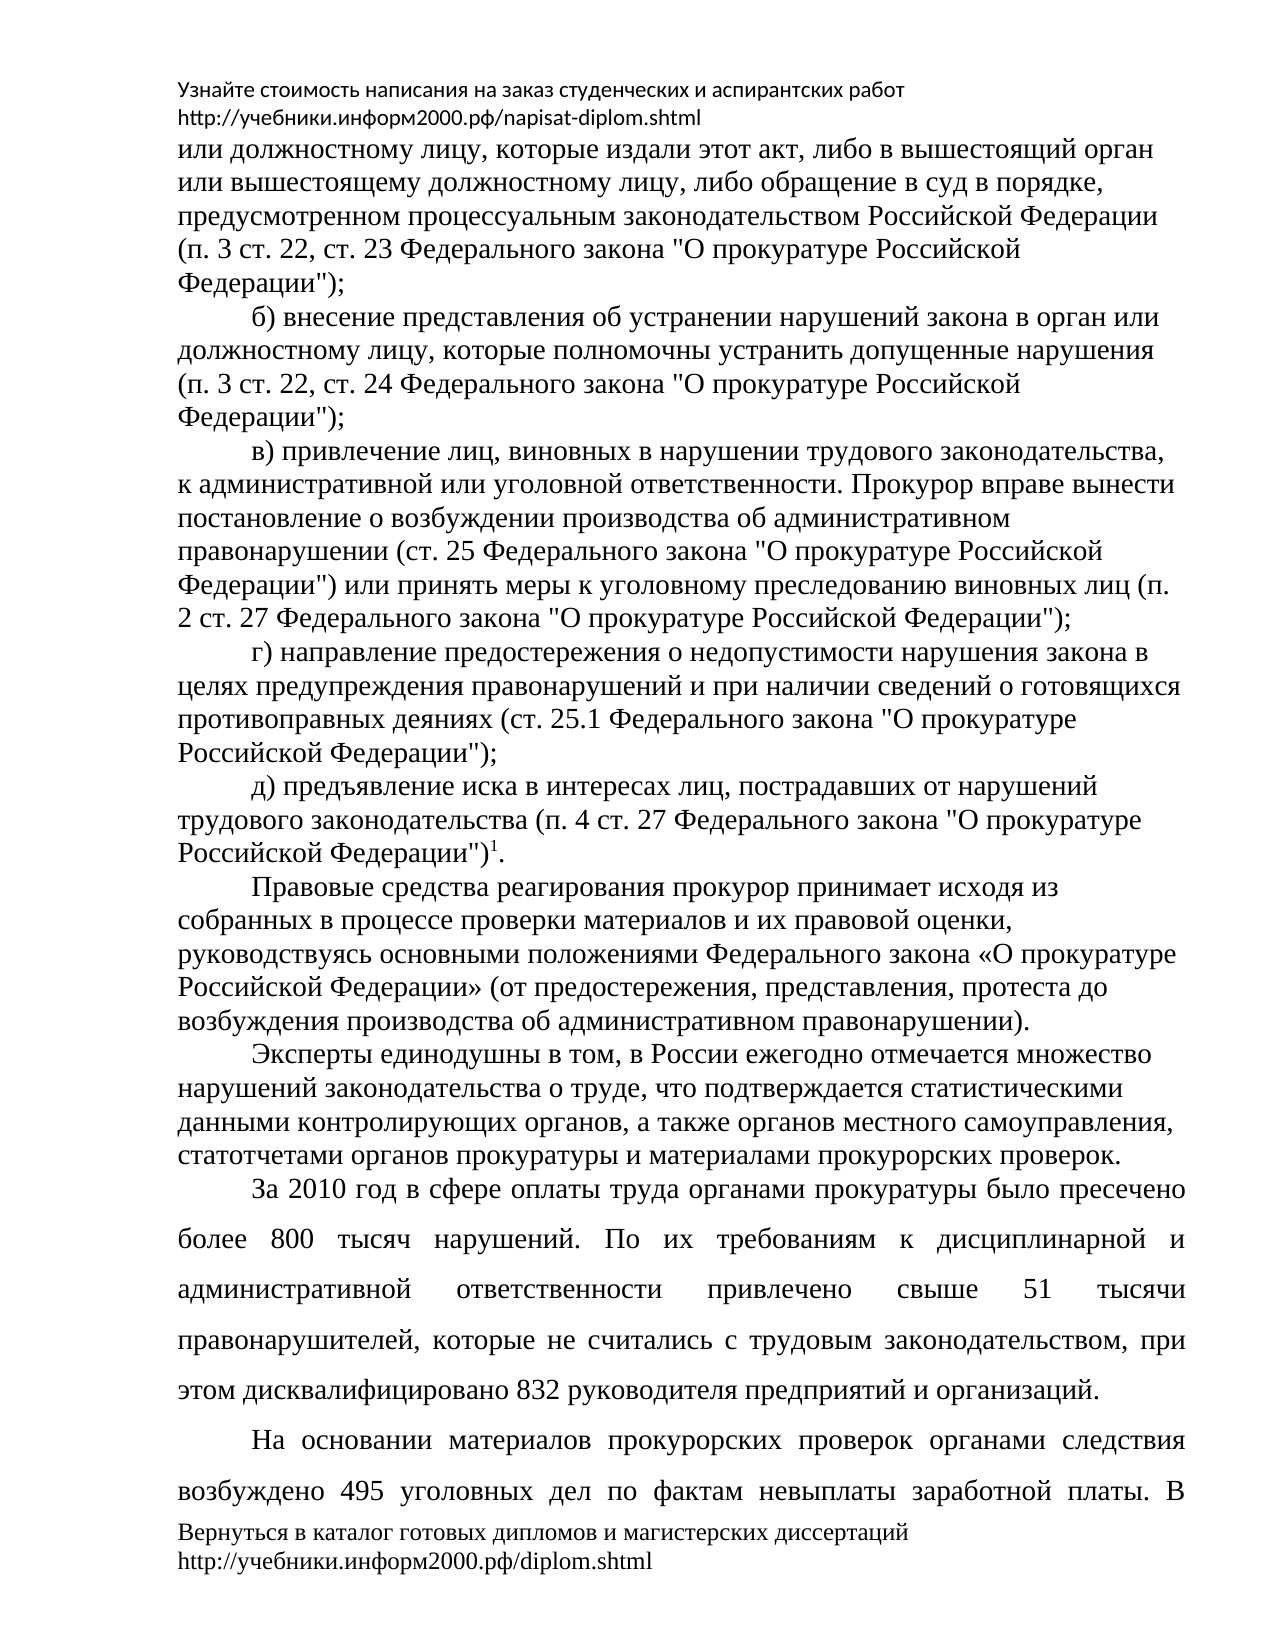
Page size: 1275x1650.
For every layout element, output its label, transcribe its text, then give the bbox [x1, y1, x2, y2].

text д) предъявление иска в интересах лиц, пострадавших от нарушений трудового законодательства (п. 4 ст. 27 Федерального закона "О прокуратуре Российской Федерации")1. [177, 768, 1186, 869]
text Эксперты единодушны в том, в России ежегодно отмечается множество нарушений законодательства о труде, что подтверждается статистическими данными контролирующих органов, а также органов местного самоуправления, статотчетами органов прокуратуры и материалами прокурорских проверок. [177, 1037, 1186, 1171]
text Правовые средства реагирования прокурор принимает исходя из собранных в процессе проверки материалов и их правовой оценки, руководствуясь основными положениями Федерального закона «О прокуратуре Российской Федерации» (от предостережения, представления, протеста до возбуждения производства об административном правонарушении). [177, 869, 1186, 1037]
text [177, 1422, 1186, 1506]
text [177, 131, 1186, 299]
text б) внесение представления об устранении нарушений закона в орган или должностному лицу, которые полномочны устранить допущенные нарушения (п. 3 ст. 22, ст. 24 Федерального закона "О прокуратуре Российской Федерации"); [177, 299, 1186, 433]
text За 2010 год в сфере оплаты труда органами прокуратуры было пресечено более 800 тысяч нарушений. По их требованиям к дисциплинарной и административной ответственности привлечено свыше 51 тысячи правонарушителей, которые не считались с трудовым законодательством, при этом дисквалифицировано 832 руководителя предприятий и организаций. [177, 1171, 1186, 1406]
text г) направление предостережения о недопустимости нарушения закона в целях предупреждения правонарушений и при наличии сведений о готовящихся противоправных деяниях (ст. 25.1 Федерального закона "О прокуратуре Российской Федерации"); [177, 634, 1186, 768]
text в) привлечение лиц, виновных в нарушении трудового законодательства, к административной или уголовной ответственности. Прокурор вправе вынести постановление о возбуждении производства об административном правонарушении (ст. 25 Федерального закона "О прокуратуре Российской Федерации") или принять меры к уголовному преследованию виновных лиц (п. 2 ст. 27 Федерального закона "О прокуратуре Российской Федерации"); [177, 433, 1186, 634]
